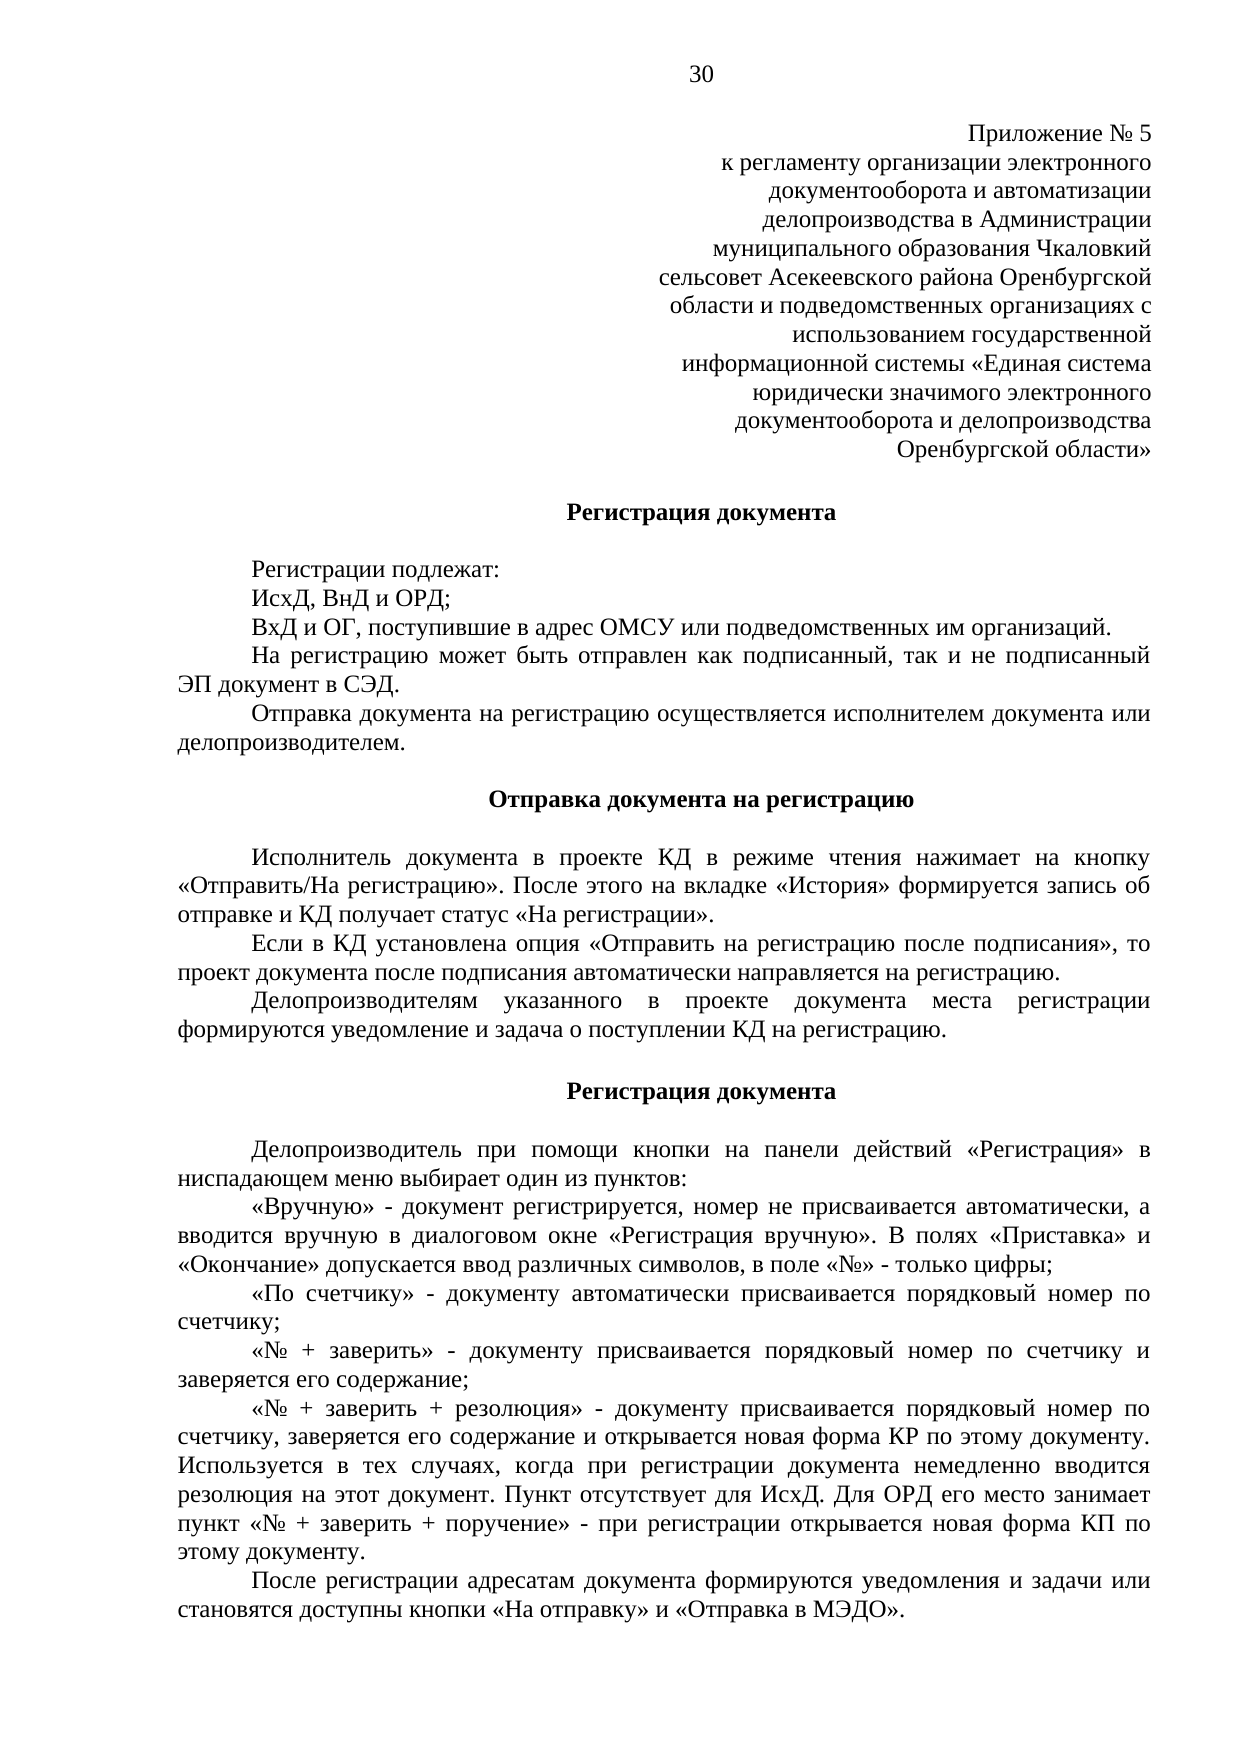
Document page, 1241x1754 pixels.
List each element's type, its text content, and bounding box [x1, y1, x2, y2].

text Регистрации подлежат: [177, 554, 1152, 583]
text Исполнитель документа в проекте КД в режиме чтения нажимает на кнопку «Отправить/На регистрацию». После этого на вкладке «История» формируется запись об отправке и КД получает статус «На регистрации». [177, 842, 1152, 928]
text «№ + заверить» - документу присваивается порядковый номер по счетчику и заверяется его содержание; [177, 1335, 1152, 1393]
text Отправка документа на регистрацию осуществляется исполнителем документа или делопроизводителем. [177, 698, 1152, 755]
text «Вручную» - документ регистрируется, номер не присваивается автоматически, а вводится вручную в диалоговом окне «Регистрация вручную». В полях «Приставка» и «Окончание» допускается ввод различных символов, в поле «№» - только цифры; [177, 1191, 1152, 1278]
text Делопроизводитель при помощи кнопки на панели действий «Регистрация» в ниспадающем меню выбирает один из пунктов: [177, 1134, 1152, 1191]
text На регистрацию может быть отправлен как подписанный, так и не подписанный ЭП документ в СЭД. [177, 640, 1152, 698]
text ВхД и ОГ, поступившие в адрес ОМСУ или подведомственных им организаций. [177, 612, 1152, 640]
text Регистрация документа [177, 497, 1152, 525]
text «№ + заверить + резолюция» - документу присваивается порядковый номер по счетчику, заверяется его содержание и открывается новая форма КР по этому документу. Используется в тех случаях, когда при регистрации документа немедленно вводится резолюция на этот документ. Пункт отсутствует для ИсхД. Для ОРД его место занимает пункт «№ + заверить + поручение» - при регистрации открывается новая форма КП по этому документу. [177, 1393, 1152, 1565]
text Если в КД установлена опция «Отправить на регистрацию после подписания», то проект документа после подписания автоматически направляется на регистрацию. [177, 928, 1152, 985]
text Отправка документа на регистрацию [177, 784, 1152, 813]
text ИсхД, ВнД и ОРД; [177, 583, 1152, 612]
text Регистрация документа [177, 1076, 1152, 1105]
text Приложение № 5 [177, 118, 1152, 147]
text Делопроизводителям указанного в проекте документа места регистрации формируются уведомление и задача о поступлении КД на регистрацию. [177, 985, 1152, 1043]
text «По счетчику» - документу автоматически присваивается порядковый номер по счетчику; [177, 1278, 1152, 1335]
text к регламенту организации электронного документооборота и автоматизации делопроизводства в Администрации муниципального образования Чкаловкий сельсовет Асекеевского района Оренбургской области и подведомственных организациях с использованием государственной информационной системы «Единая система юридически значимого электронного документооборота и делопроизводства Оренбургской области» [620, 147, 1152, 463]
text После регистрации адресатам документа формируются уведомления и задачи или становятся доступны кнопки «На отправку» и «Отправка в МЭДО». [177, 1565, 1152, 1623]
